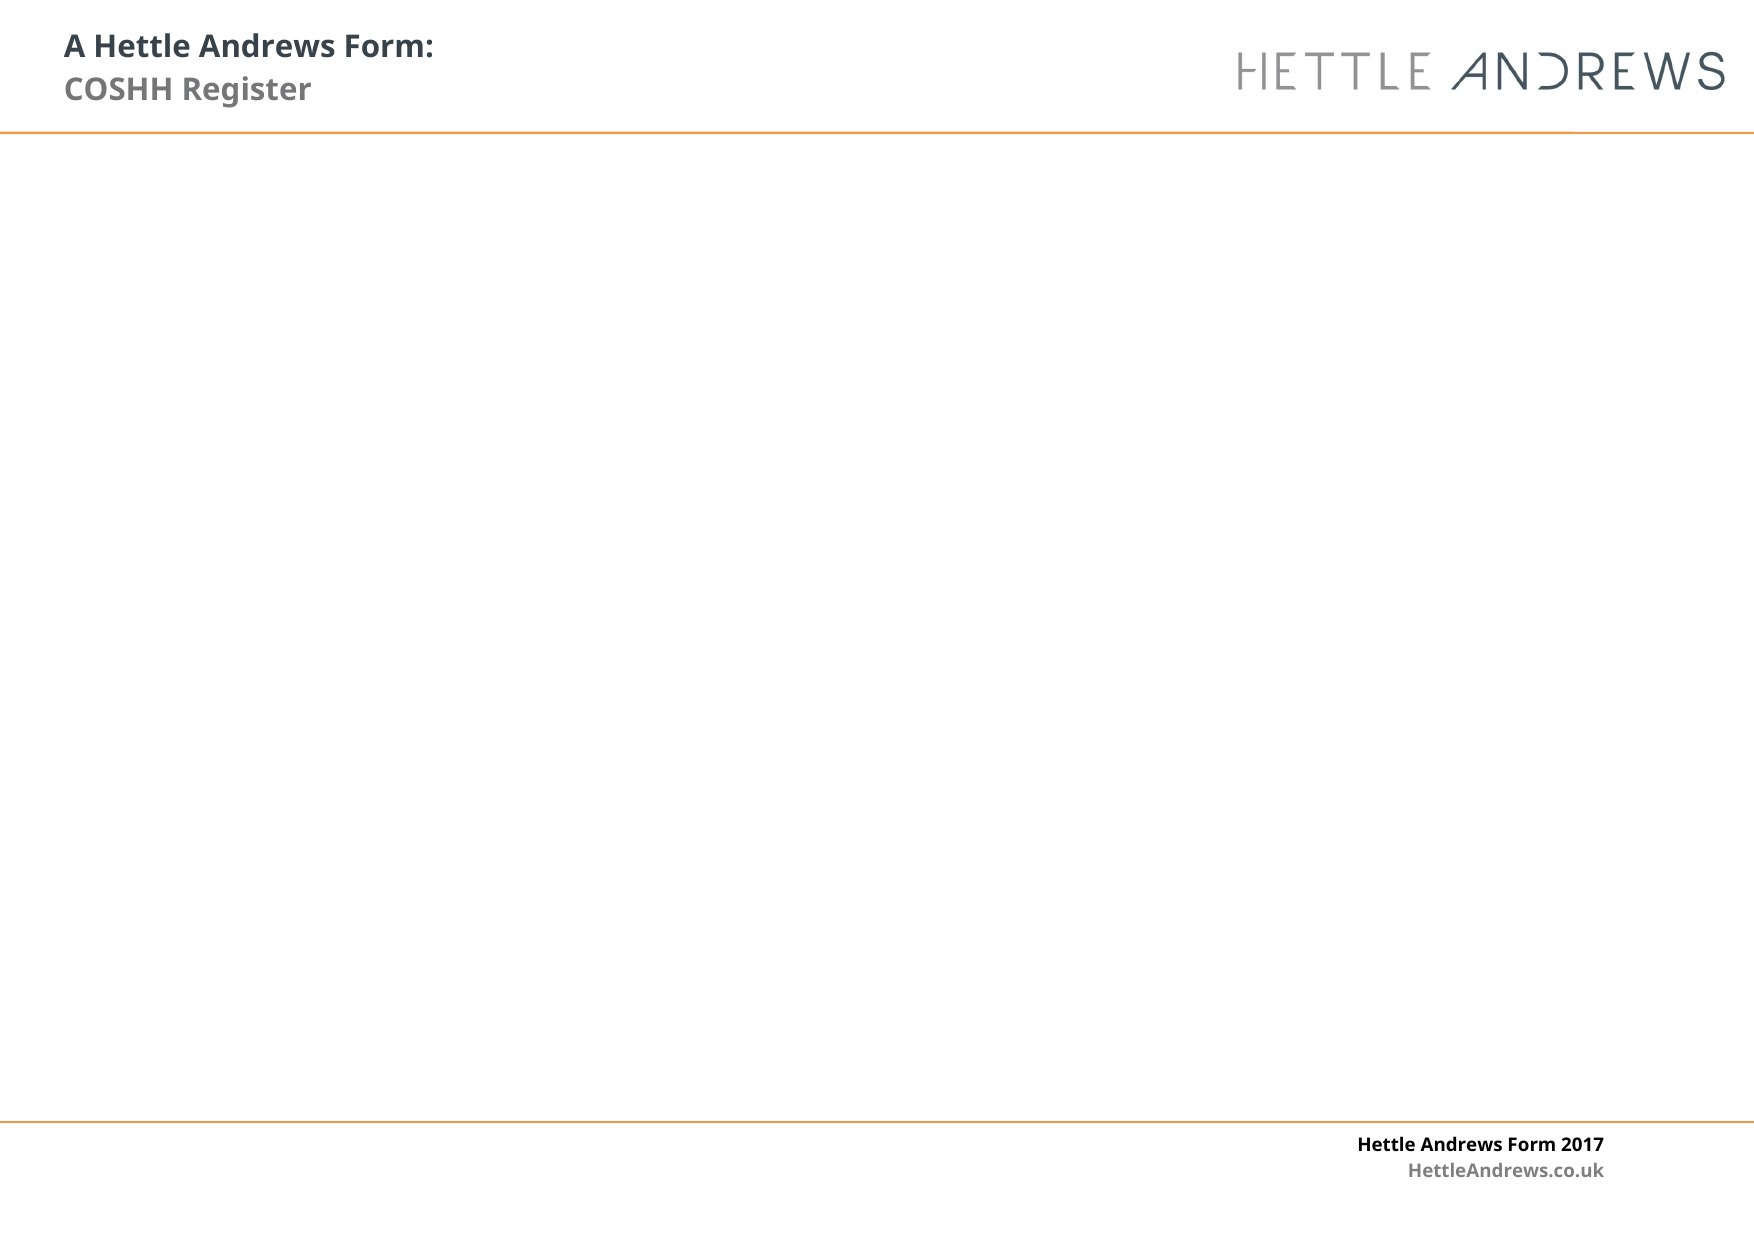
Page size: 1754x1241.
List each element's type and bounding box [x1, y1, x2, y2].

picture [1207, 16, 1751, 123]
